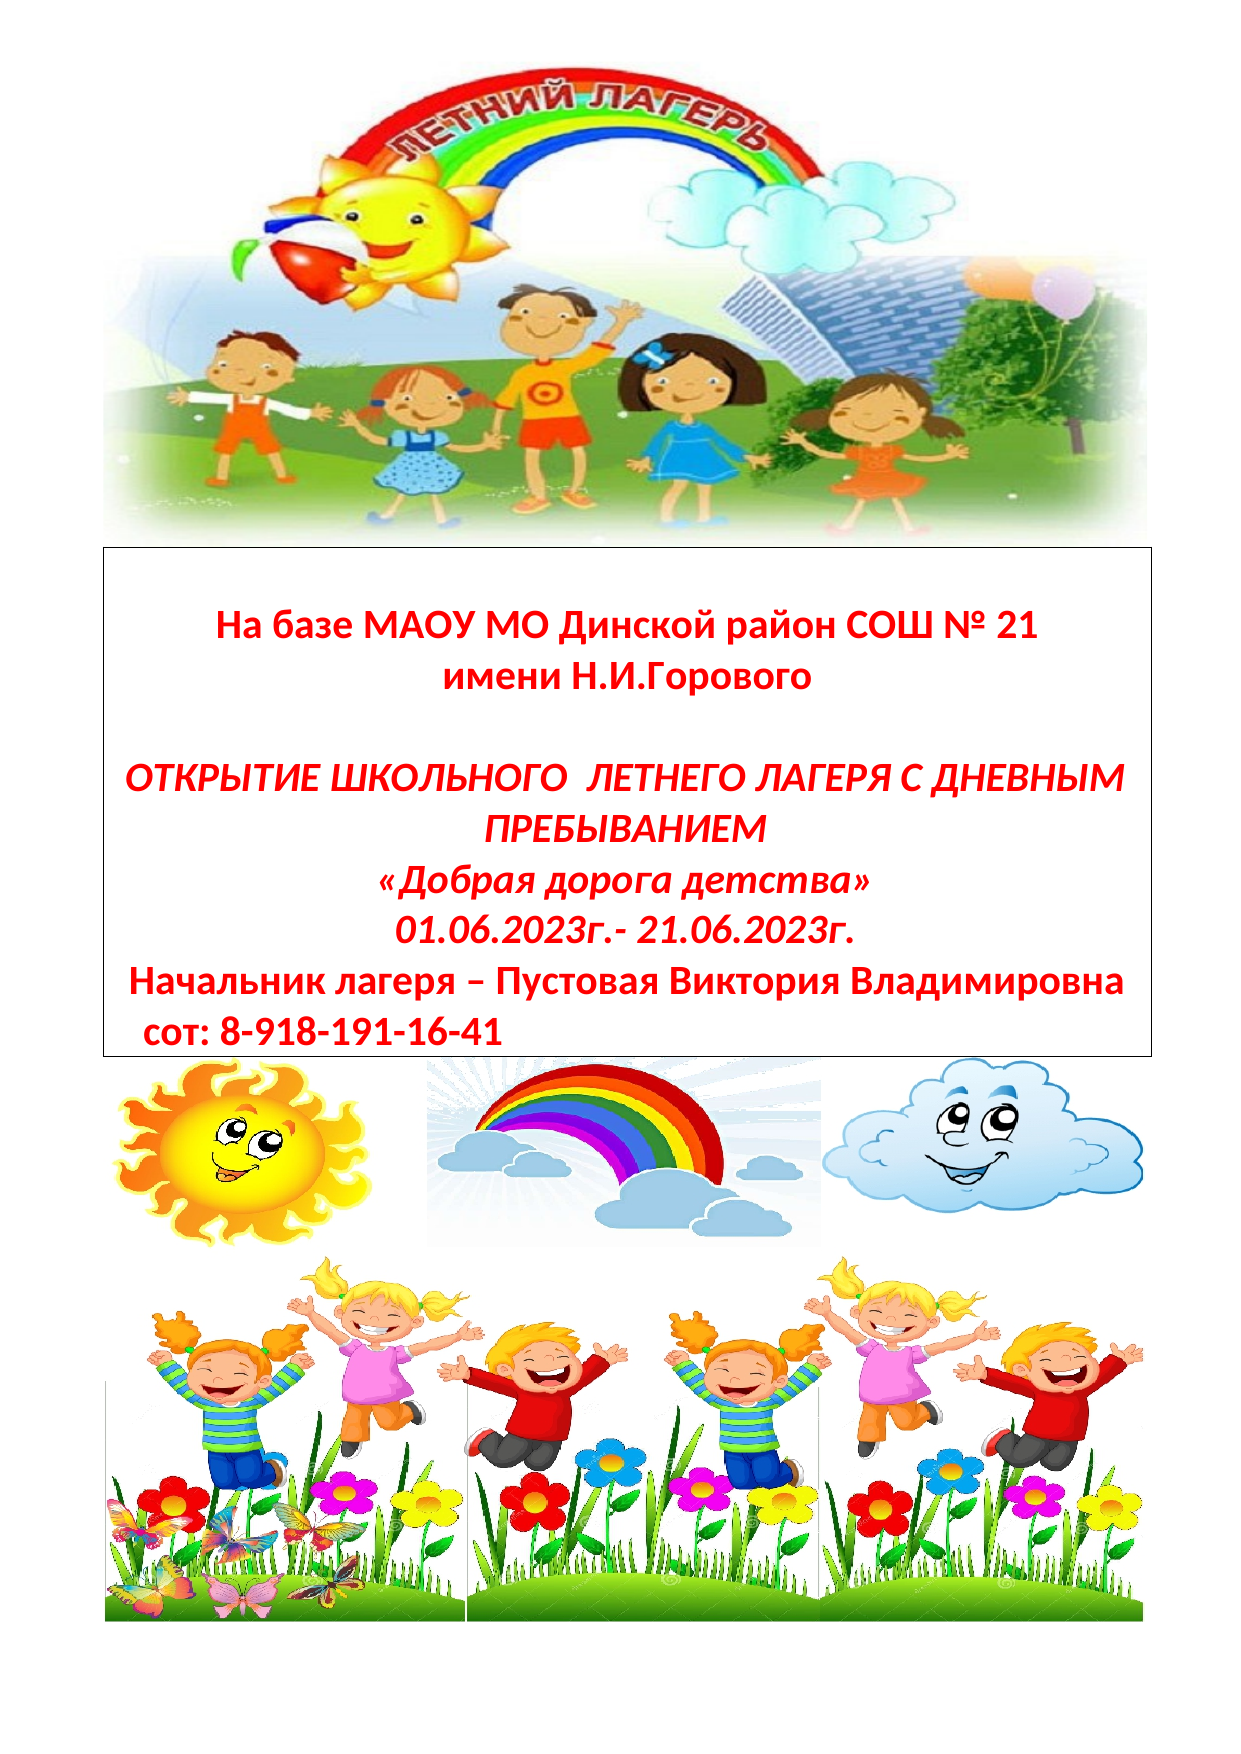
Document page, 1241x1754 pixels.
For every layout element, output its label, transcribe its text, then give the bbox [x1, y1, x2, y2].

picture [103, 42, 1148, 547]
table_header На базе МАОУ МО Динской район СОШ № 21 имени Н.И.Горового ОТКРЫТИЕ ШКОЛЬНОГО ЛЕТНЕГО ЛАГЕРЯ С ДНЕВНЫМ ПРЕБЫВАНИЕМ «Добрая дорога детства» 01.06.2023г.- 21.06.2023г. Начальник лагеря – Пустовая Виктория Владимировна сот: 8-918-191-16-41 [104, 548, 1151, 1056]
picture [103, 1057, 1145, 1622]
